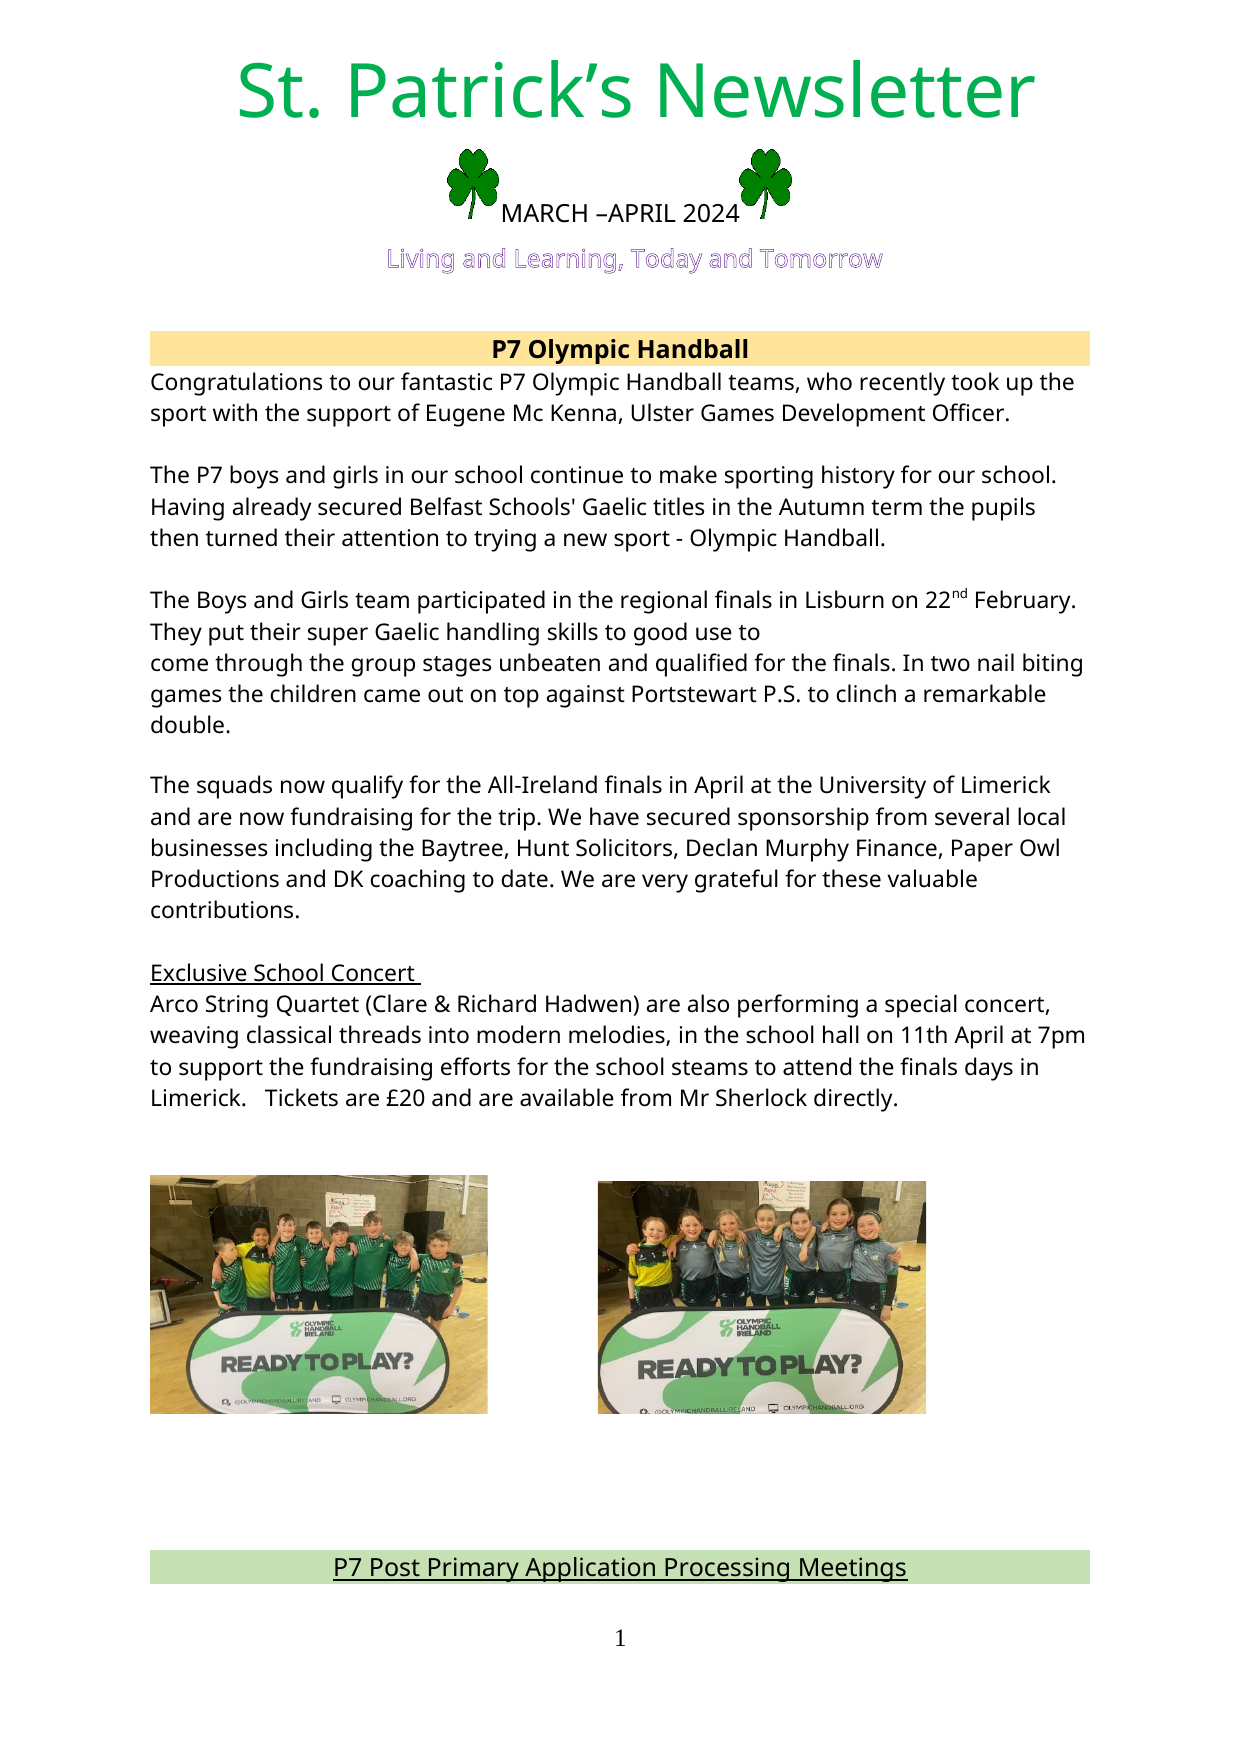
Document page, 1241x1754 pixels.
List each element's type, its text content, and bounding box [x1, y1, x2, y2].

text The squads now qualify for the All-Ireland finals in April at the University of Limerick and are now fundraising for the trip. We have secured sponsorship from several local businesses including the Baytree, Hunt Solicitors, Declan Murphy Finance, Paper Owl Productions and DK coaching to date. We are very grateful for these valuable contributions. Exclusive School Concert [150, 769, 1090, 988]
text Congratulations to our fantastic P7 Olympic Handball teams, who recently took up the sport with the support of Eugene Mc Kenna, Ulster Games Development Officer. [150, 366, 1090, 428]
picture [150, 1175, 488, 1414]
picture [739, 149, 792, 219]
text come through the group stages unbeaten and qualified for the finals. In two nail biting games the children came out on top against Portstewart P.S. to clinch a remarkable double. [150, 647, 1090, 769]
text P7 Post Primary Application Processing Meetings [150, 1550, 1090, 1584]
picture [447, 149, 499, 219]
text The P7 boys and girls in our school continue to make sporting history for our school. Having already secured Belfast Schools' Gaelic titles in the Autumn term the pupils then turned their attention to trying a new sport - Olympic Handball. [886, 459, 1090, 553]
text The Boys and Girls team participated in the regional finals in Lisburn on 22nd February. They put their super Gaelic handling skills to good use to [150, 584, 1090, 647]
text P7 Olympic Handball [150, 331, 1090, 366]
text Arco String Quartet (Clare & Richard Hadwen) are also performing a special concert, weaving classical threads into modern melodies, in the school hall on 11th April at 7pm to support the fundraising efforts for the school steams to attend the finals days in Limerick. Tickets are £20 and are available from Mr Sherlock directly. [899, 988, 1090, 1113]
text MARCH –APRIL 2024 [150, 150, 1090, 229]
picture [597, 1181, 927, 1414]
